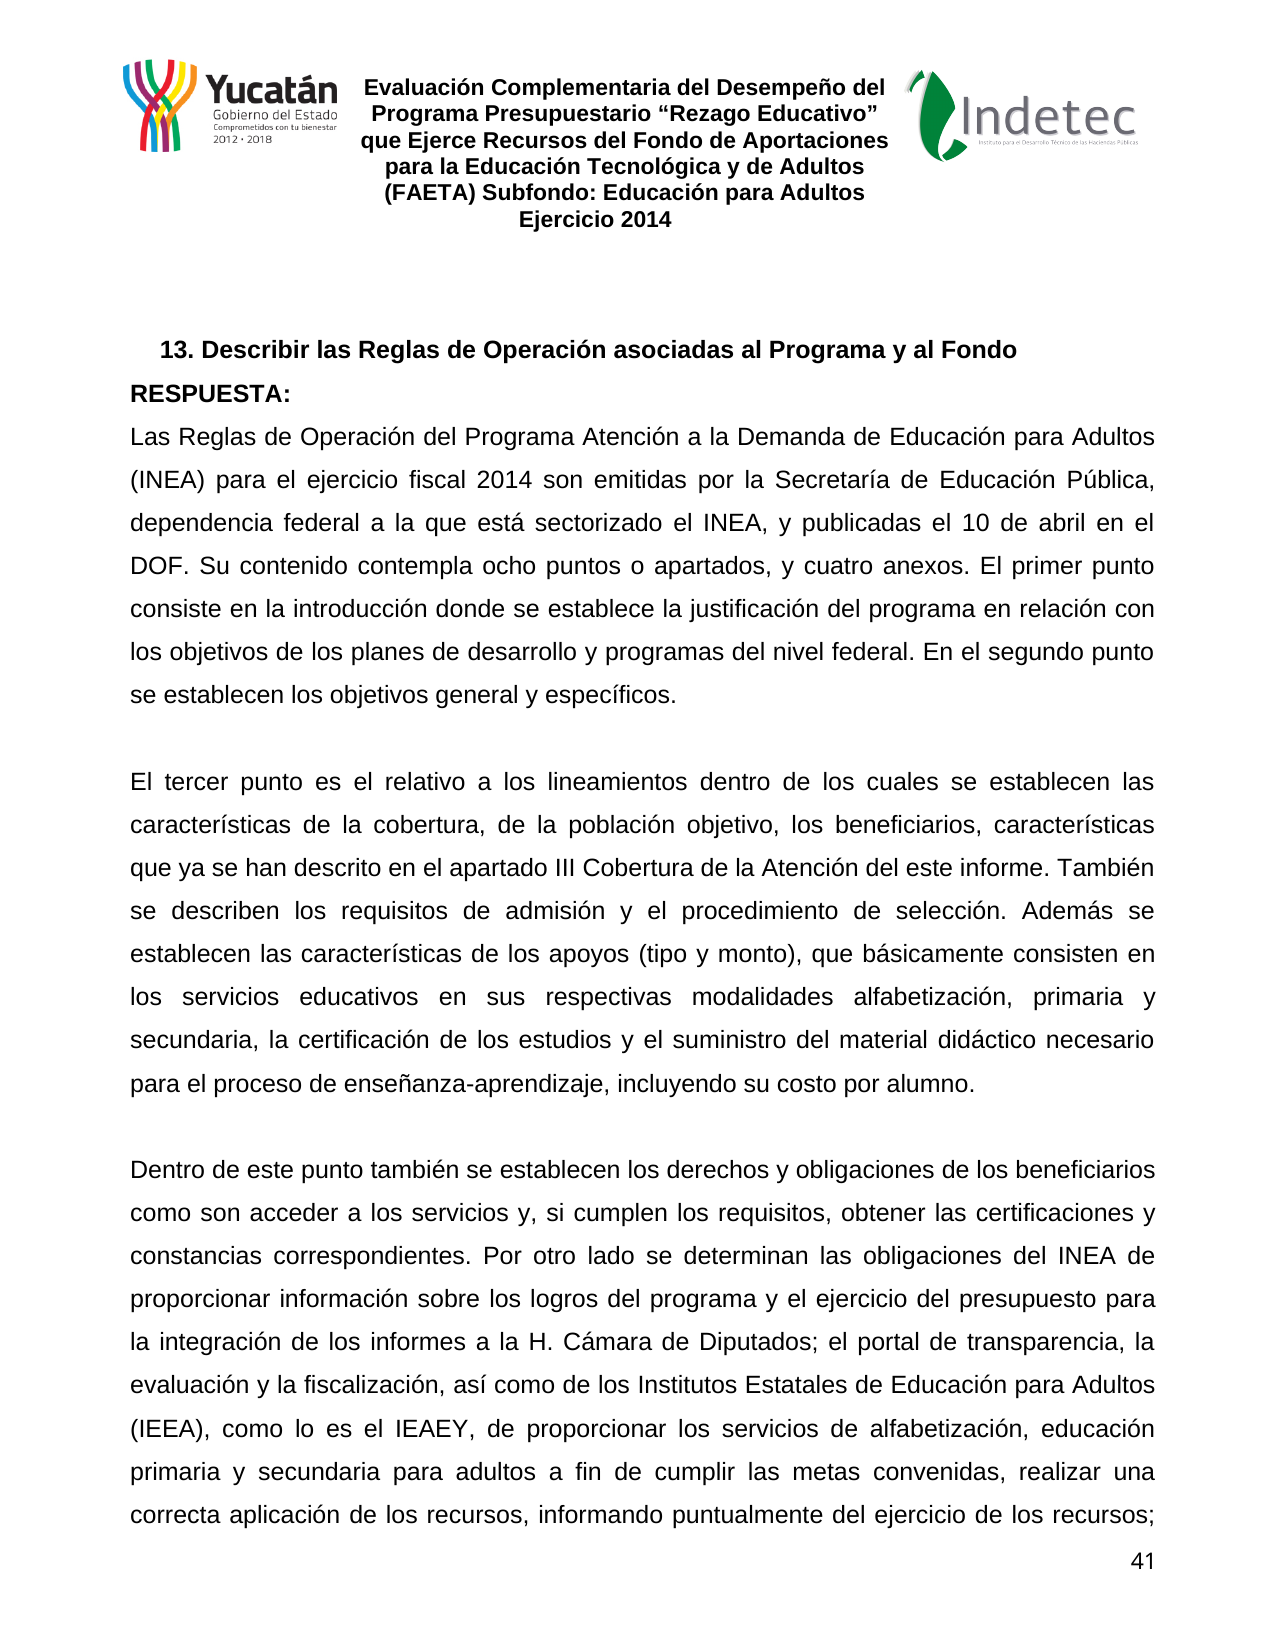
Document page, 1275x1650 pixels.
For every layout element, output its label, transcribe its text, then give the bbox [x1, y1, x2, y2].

picture [101, 12, 358, 199]
text El tercer punto es el relativo a los lineamientos dentro de los cuales se establecen las características de la cobertura, de la población objetivo, los beneficiarios, características que ya se han descrito en el apartado III Cobertura de la Atención del este informe. También se describen los requisitos de admisión y el procedimiento de selección. Además se establecen las características de los apoyos (tipo y monto), que básicamente consisten en los servicios educativos en sus respectivas modalidades alfabetización, primaria y secundaria, la certificación de los estudios y el suministro del material didáctico necesario para el proceso de enseñanza-aprendizaje, incluyendo su costo por alumno. [130, 767, 1157, 1097]
picture [901, 64, 1144, 166]
text 13. Describir las Reglas de Operación asociadas al Programa y al Fondo [159, 336, 1157, 364]
text RESPUESTA: [130, 379, 1157, 407]
text Las Reglas de Operación del Programa Atención a la Demanda de Educación para Adultos (INEA) para el ejercicio fiscal 2014 son emitidas por la Secretaría de Educación Pública, dependencia federal a la que está sectorizado el INEA, y publicadas el 10 de abril en el DOF. Su contenido contempla ocho puntos o apartados, y cuatro anexos. El primer punto consiste en la introducción donde se establece la justificación del programa en relación con los objetivos de los planes de desarrollo y programas del nivel federal. En el segundo punto se establecen los objetivos general y específicos. [130, 422, 1157, 709]
